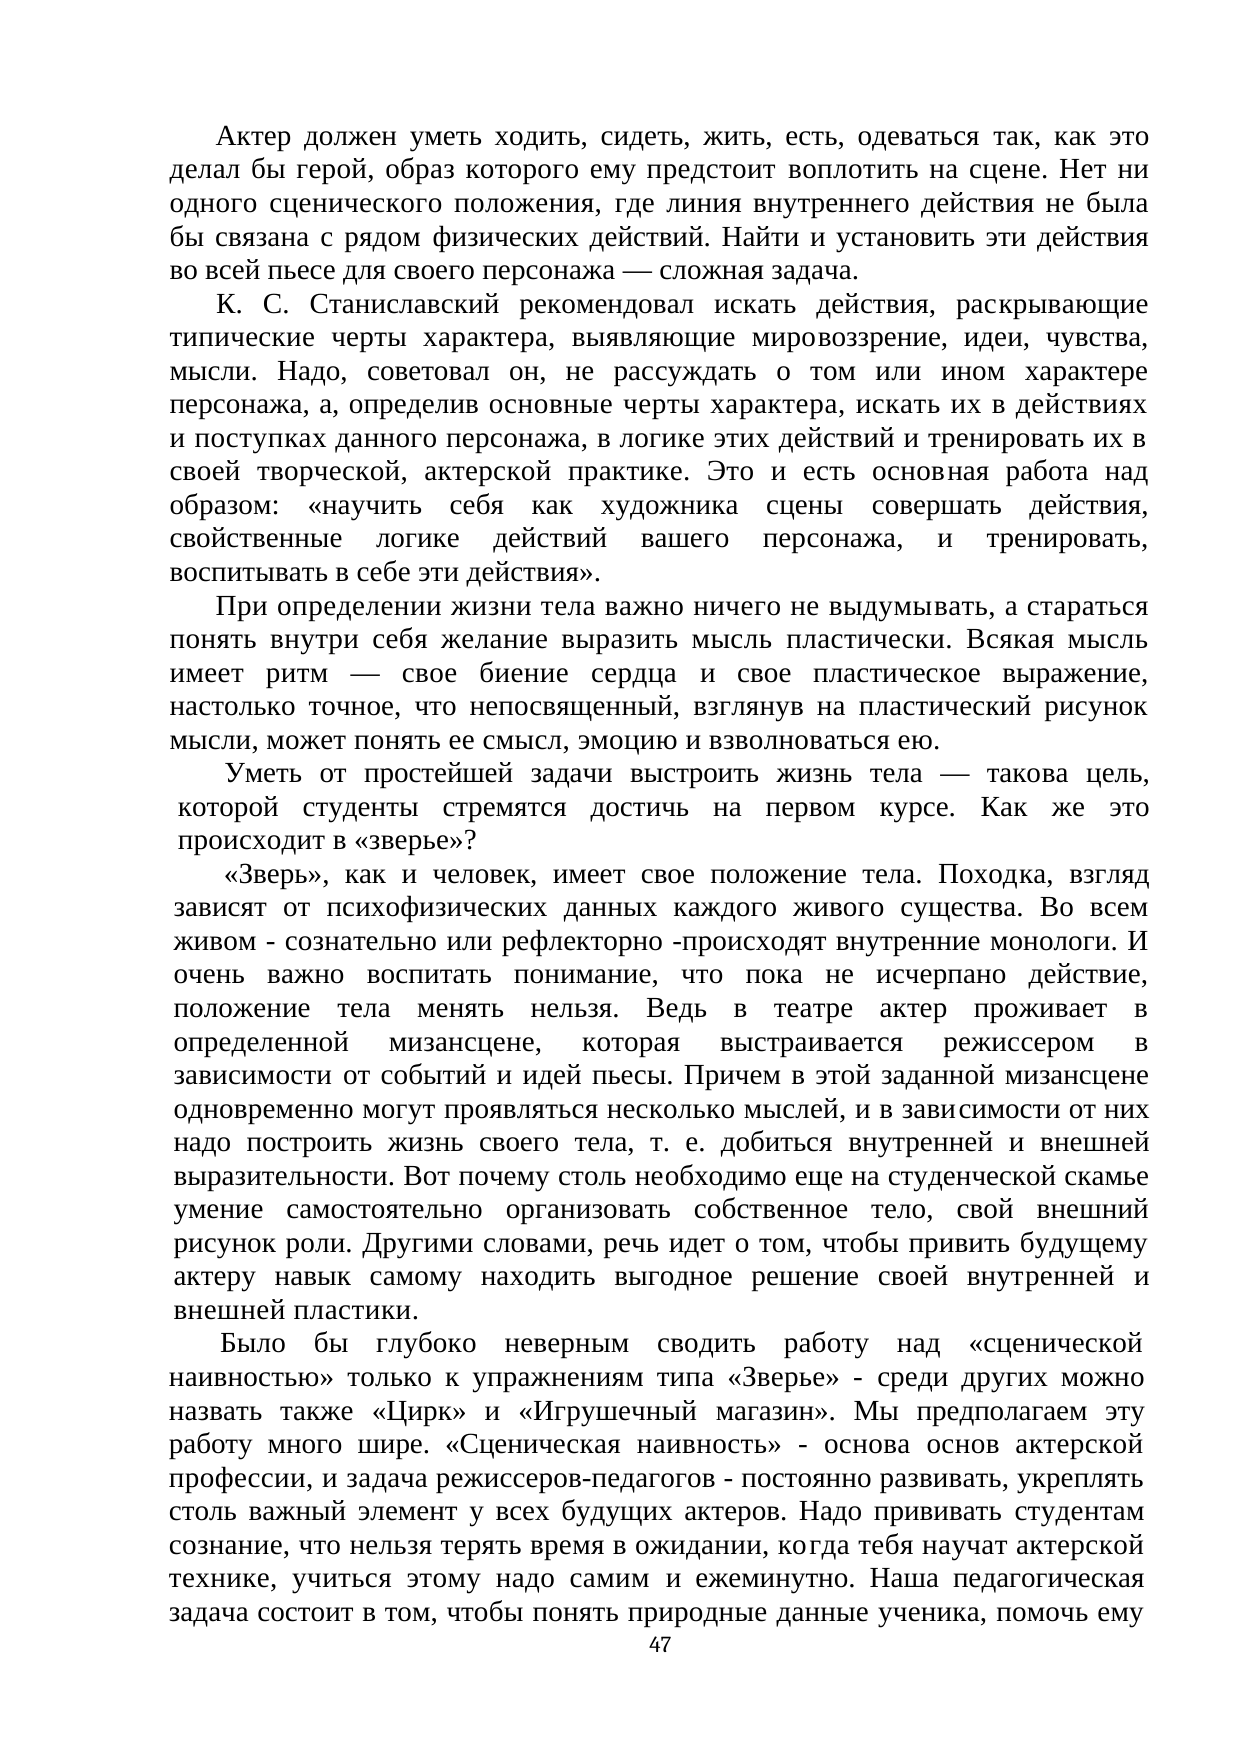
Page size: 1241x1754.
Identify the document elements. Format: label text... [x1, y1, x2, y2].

text «Зверь», как и человек, имеет свое положение тела. Походка, взгляд зависят от психофизических данных каждого живого существа. Во всем живом - сознательно или рефлекторно -происходят внутренние монологи. И очень важно воспитать понимание, что пока не исчерпано действие, положение тела менять нельзя. Ведь в театре актер проживает в определенной мизансцене, которая выстраивается режиссером в зависимости от событий и идей пьесы. Причем в этой заданной мизансцене одновременно могут проявляться несколько мыслей, и в зависимости от них надо построить жизнь своего тела, т. е. добиться внутренней и внешней выразительности. Вот почему столь необходимо еще на студенческой скамье умение самостоятельно организовать собственное тело, свой внешний рисунок роли. Другими словами, речь идет о том, чтобы привить будущему актеру навык самому находить выгодное решение своей внутренней и внешней пластики. [173, 856, 1150, 1326]
text К. С. Станиславский рекомендовал искать действия, раскрывающие типические черты характера, выявляющие мировоззрение, идеи, чувства, мысли. Надо, советовал он, не рассуждать о том или ином характере персонажа, а, определив основные черты характера, искать их в действиях и поступках данного персонажа, в логике этих действий и тренировать их в своей творческой, актерской практике. Это и есть основная работа над образом: «научить себя как художника сцены совершать действия, свойственные логике действий вашего персонажа, и тренировать, воспитывать в себе эти действия». [169, 286, 1149, 588]
text Уметь от простейшей задачи выстроить жизнь тела — такова цель, которой студенты стремятся достичь на первом курсе. Как же это происходит в «зверье»? [178, 755, 1150, 856]
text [169, 1326, 1145, 1627]
text Актер должен уметь ходить, сидеть, жить, есть, одеваться так, как это делал бы герой, образ которого ему предстоит воплотить на сцене. Нет ни одного сценического положения, где линия внутреннего действия не была бы связана с рядом физических действий. Найти и установить эти действия во всей пьесе для своего персонажа — сложная задача. [169, 118, 1150, 286]
text При определении жизни тела важно ничего не выдумывать, а стараться понять внутри себя желание выразить мысль пластически. Всякая мысль имеет ритм — свое биение сердца и свое пластическое выражение, настолько точное, что непосвященный, взглянув на пластический рисунок мысли, может понять ее смысл, эмоцию и взволноваться ею. [169, 588, 1149, 755]
